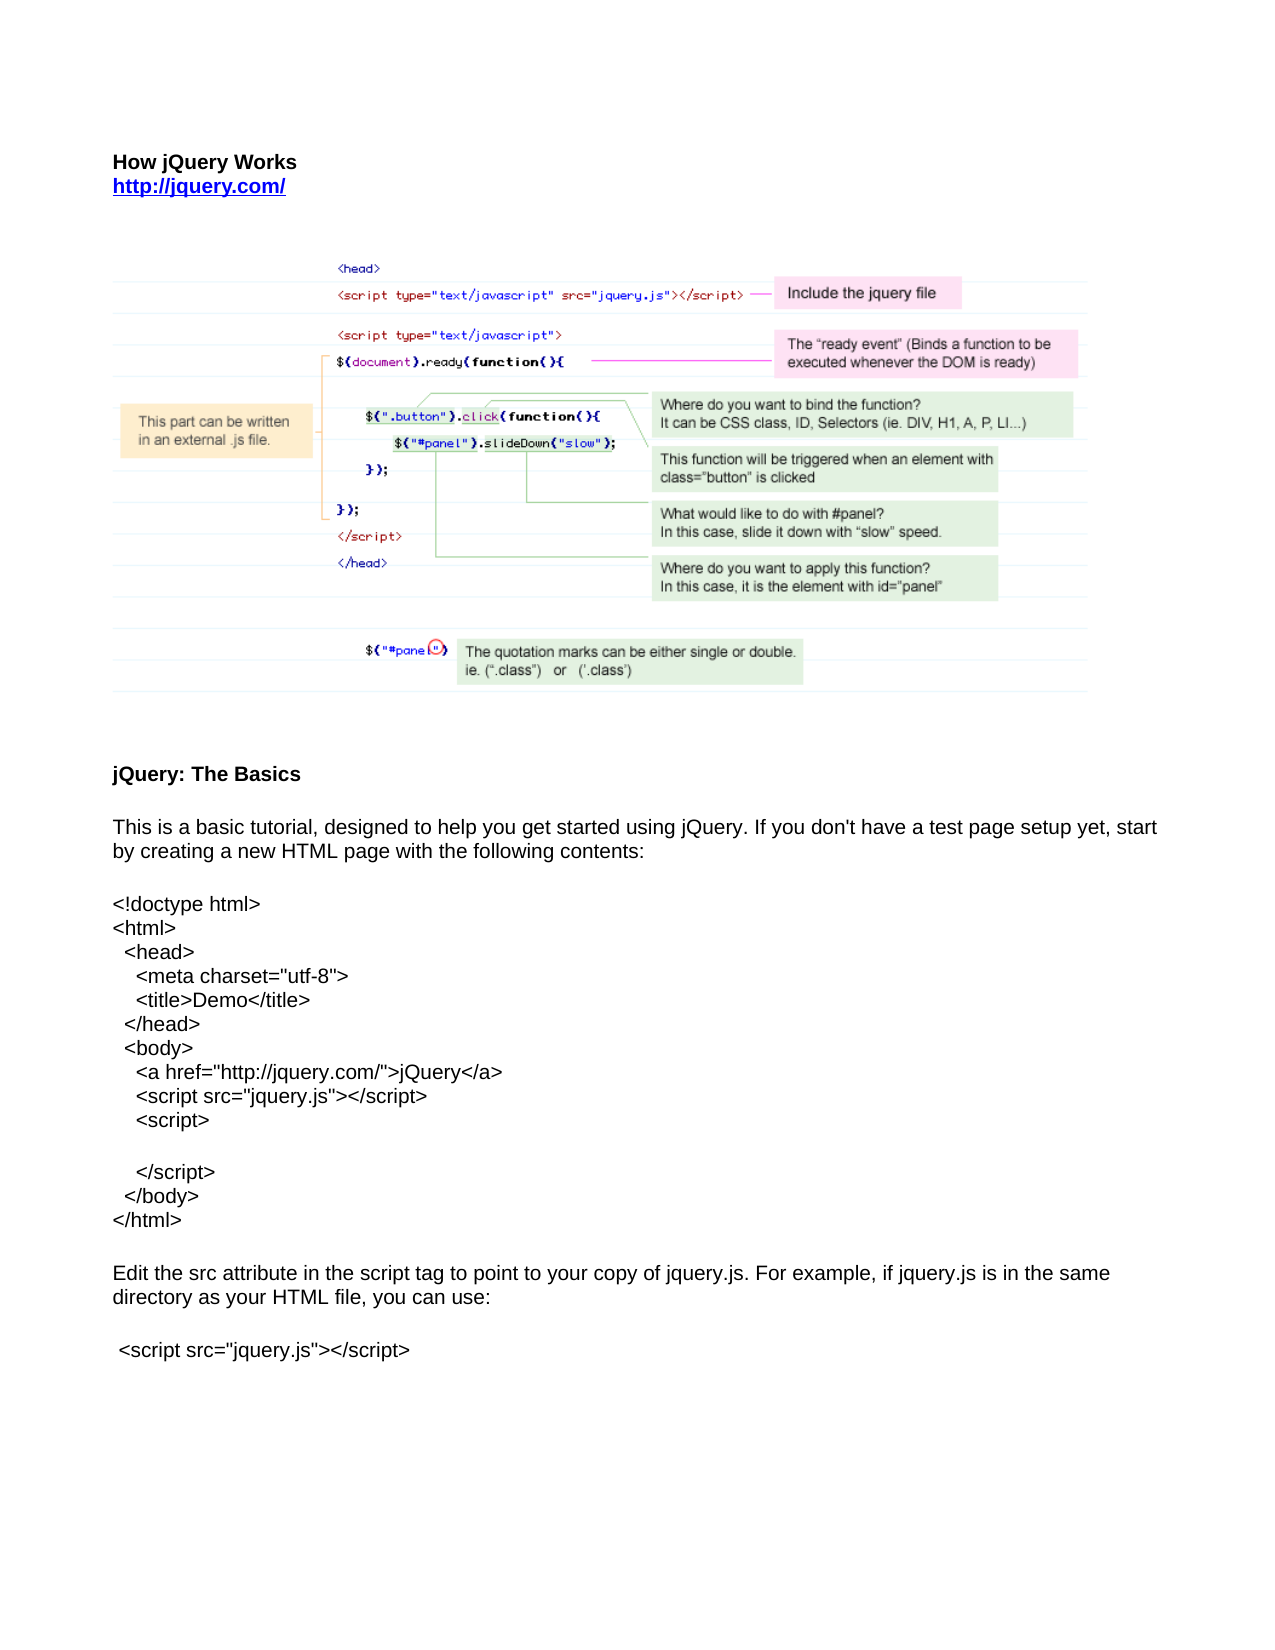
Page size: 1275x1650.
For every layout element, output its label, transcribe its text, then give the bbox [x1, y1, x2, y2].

text This is a basic tutorial, designed to help you get started using jQuery. If you don't have a test page setup yet, start by creating a new HTML page with the following contents: [112, 815, 1162, 863]
text <html> [112, 916, 1162, 940]
text <head> [112, 940, 1162, 964]
text jQuery: The Basics [112, 762, 1162, 786]
text </script> [112, 1160, 1162, 1184]
text <meta charset="utf-8"> [112, 964, 1162, 988]
picture [112, 245, 1088, 714]
text </head> [112, 1012, 1162, 1036]
text <!doctype html> [112, 892, 1162, 916]
text <script> [112, 1108, 1162, 1132]
text http://jquery.com/ [112, 174, 1162, 198]
text </html> [112, 1208, 1162, 1232]
text <body> [112, 1036, 1162, 1060]
text </body> [112, 1184, 1162, 1208]
text Edit the src attribute in the script tag to point to your copy of jquery.js. For example, if jquery.js is in the same directory as your HTML file, you can use: [112, 1261, 1162, 1309]
text <script src="jquery.js"></script> [112, 1084, 1162, 1108]
text How jQuery Works [112, 150, 1162, 174]
text <script src="jquery.js"></script> [112, 1338, 1162, 1362]
text <a href="http://jquery.com/">jQuery</a> [112, 1060, 1162, 1084]
text <title>Demo</title> [112, 988, 1162, 1012]
